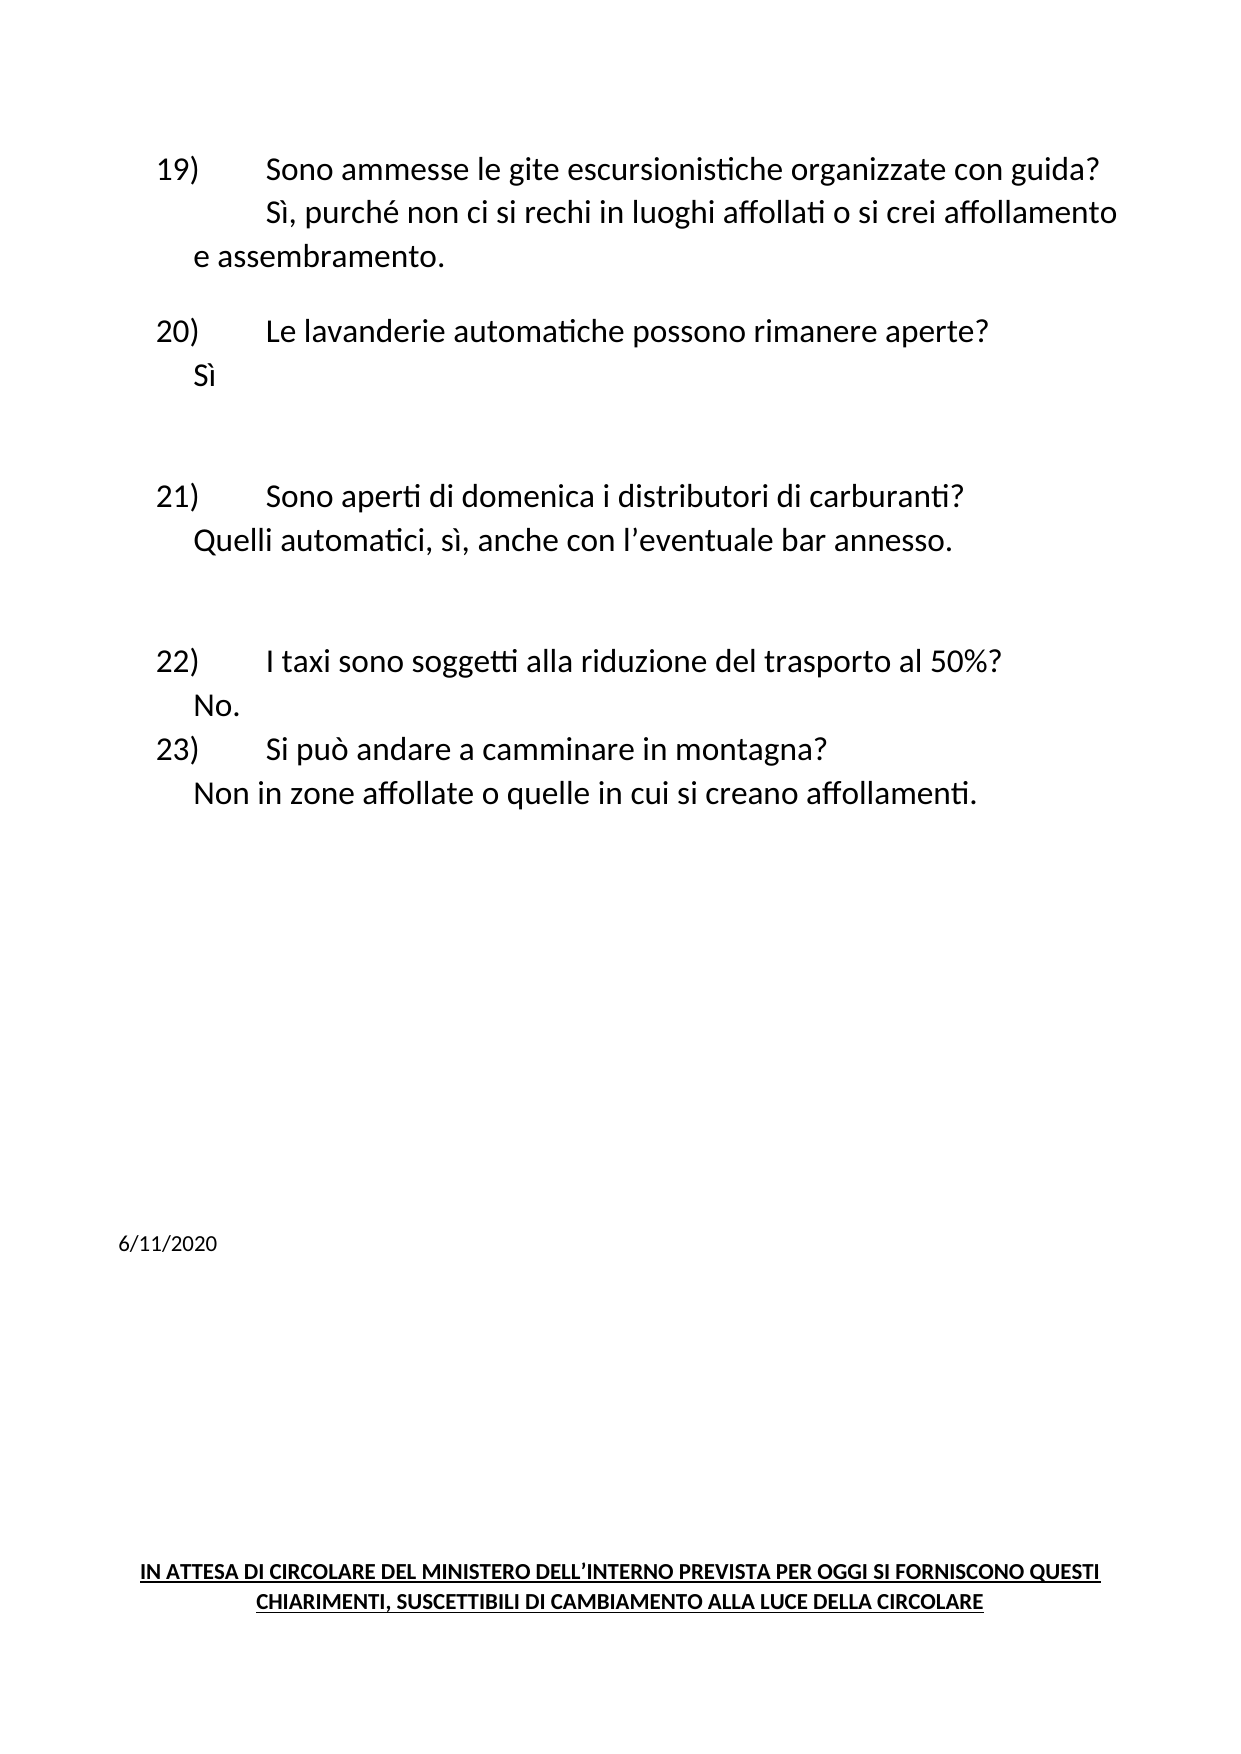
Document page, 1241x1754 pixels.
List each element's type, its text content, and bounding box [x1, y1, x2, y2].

text IN ATTESA DI CIRCOLARE DEL MINISTERO DELL’INTERNO PREVISTA PER OGGI SI FORNISCONO QUESTI CHIARIMENTI, SUSCETTIBILI DI CAMBIAMENTO ALLA LUCE DELLA CIRCOLARE [118, 1557, 1122, 1615]
list Quelli automatici, sì, anche con l’eventuale bar annesso. [193, 519, 1122, 559]
list Sì [193, 354, 1122, 394]
list I taxi sono soggetti alla riduzione del trasporto al 50%? [156, 640, 1122, 681]
list Sono ammesse le gite escursionistiche organizzate con guida? [156, 148, 1122, 188]
list Non in zone affollate o quelle in cui si creano affollamenti. [193, 772, 1122, 813]
list No. [193, 684, 1122, 725]
list Si può andare a camminare in montagna? [156, 728, 1122, 769]
list Sì, purché non ci si rechi in luoghi affollati o si crei affollamento e assembramento. [193, 192, 1122, 276]
list Sono aperti di domenica i distributori di carburanti? [156, 475, 1122, 516]
list Le lavanderie automatiche possono rimanere aperte? [156, 310, 1122, 350]
text 6/11/2020 [118, 1229, 1122, 1257]
